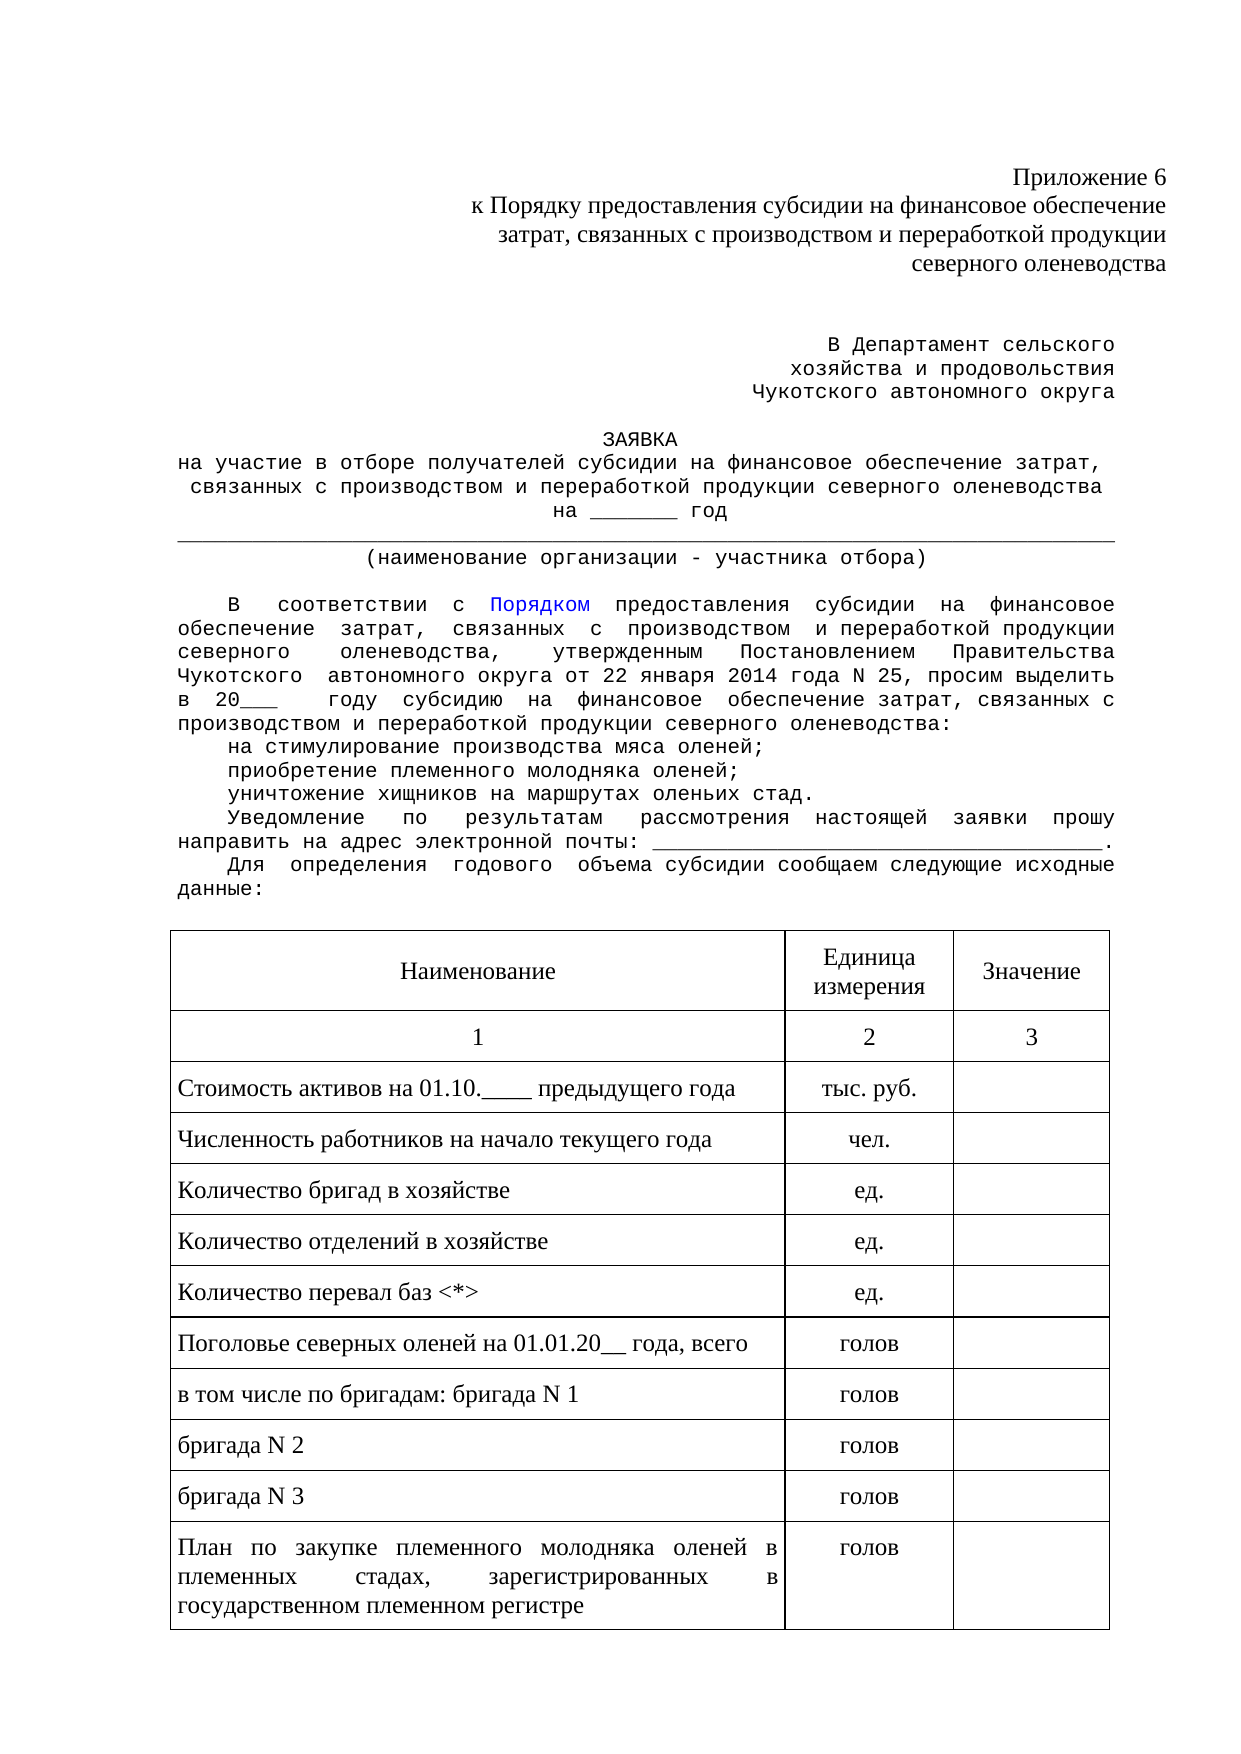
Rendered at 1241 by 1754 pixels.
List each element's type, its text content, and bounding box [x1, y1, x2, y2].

table_cell [954, 1113, 1109, 1163]
table_cell голов [786, 1420, 953, 1469]
text ___________________________________________________________________________ [177, 523, 1166, 547]
table_cell [954, 1164, 1109, 1214]
text на стимулирование производства мяса оленей; [177, 736, 1166, 760]
table_cell [954, 1318, 1109, 1367]
table_cell 1 [171, 1011, 784, 1061]
text данные: [177, 878, 1166, 902]
text Уведомление по результатам рассмотрения настоящей заявки прошу [177, 807, 1166, 831]
text Чукотского автономного округа [177, 381, 1166, 405]
text северного оленеводства [177, 248, 1166, 277]
text приобретение племенного молодняка оленей; [177, 760, 1166, 783]
table_cell [954, 1215, 1109, 1265]
table_cell Поголовье северных оленей на 01.01.20__ года, всего [171, 1318, 784, 1367]
table_cell Количество перевал баз <*> [171, 1266, 784, 1316]
text Для определения годового объема субсидии сообщаем следующие исходные [177, 854, 1166, 878]
text В Департамент сельского [177, 334, 1166, 358]
table_cell голов [786, 1369, 953, 1418]
text северного оленеводства, утвержденным Постановлением Правительства [177, 642, 1166, 665]
table_header Единица измерения [786, 931, 953, 1010]
text Чукотского автономного округа от 22 января 2014 года N 25, просим выделить [177, 665, 1166, 689]
table_cell План по закупке племенного молодняка оленей в племенных стадах, зарегистрированных в государственном племенном регистре [171, 1522, 784, 1629]
text ЗАЯВКА [177, 429, 1166, 452]
table_cell [954, 1369, 1109, 1418]
text (наименование организации - участника отбора) [177, 547, 1166, 571]
table_cell [954, 1062, 1109, 1112]
text в 20___ году субсидию на финансовое обеспечение затрат, связанных с [177, 689, 1166, 712]
text обеспечение затрат, связанных с производством и переработкой продукции [177, 618, 1166, 642]
text к Порядку предоставления субсидии на финансовое обеспечение [177, 190, 1166, 219]
table_cell [954, 1522, 1109, 1629]
table_header Наименование [171, 931, 784, 1010]
text производством и переработкой продукции северного оленеводства: [177, 712, 1166, 736]
table_cell 3 [954, 1011, 1109, 1061]
table_cell [954, 1471, 1109, 1521]
table_cell ед. [786, 1266, 953, 1316]
table_header Значение [954, 931, 1109, 1010]
table_cell голов [786, 1471, 953, 1521]
table_cell голов [786, 1318, 953, 1367]
text на участие в отборе получателей субсидии на финансовое обеспечение затрат, [177, 452, 1166, 476]
table_cell бригада N 2 [171, 1420, 784, 1469]
table_cell Стоимость активов на 01.10.____ предыдущего года [171, 1062, 784, 1112]
text уничтожение хищников на маршрутах оленьих стад. [177, 783, 1166, 807]
text на _______ год [177, 500, 1166, 523]
table_cell голов [786, 1522, 953, 1629]
table_cell бригада N 3 [171, 1471, 784, 1521]
table_cell Количество бригад в хозяйстве [171, 1164, 784, 1214]
table_cell ед. [786, 1164, 953, 1214]
table_cell тыс. руб. [786, 1062, 953, 1112]
text связанных с производством и переработкой продукции северного оленеводства [177, 476, 1166, 500]
table_cell Количество отделений в хозяйстве [171, 1215, 784, 1265]
table_cell Численность работников на начало текущего года [171, 1113, 784, 1163]
text хозяйства и продовольствия [177, 358, 1166, 381]
text затрат, связанных с производством и переработкой продукции [177, 219, 1166, 248]
table_cell 2 [786, 1011, 953, 1061]
text В соответствии с Порядком предоставления субсидии на финансовое [177, 594, 1166, 618]
text направить на адрес электронной почты: ____________________________________. [177, 831, 1166, 854]
table_cell [954, 1420, 1109, 1469]
table_cell чел. [786, 1113, 953, 1163]
table_cell ед. [786, 1215, 953, 1265]
table_cell в том числе по бригадам: бригада N 1 [171, 1369, 784, 1418]
table_cell [954, 1266, 1109, 1316]
text Приложение 6 [177, 162, 1166, 190]
